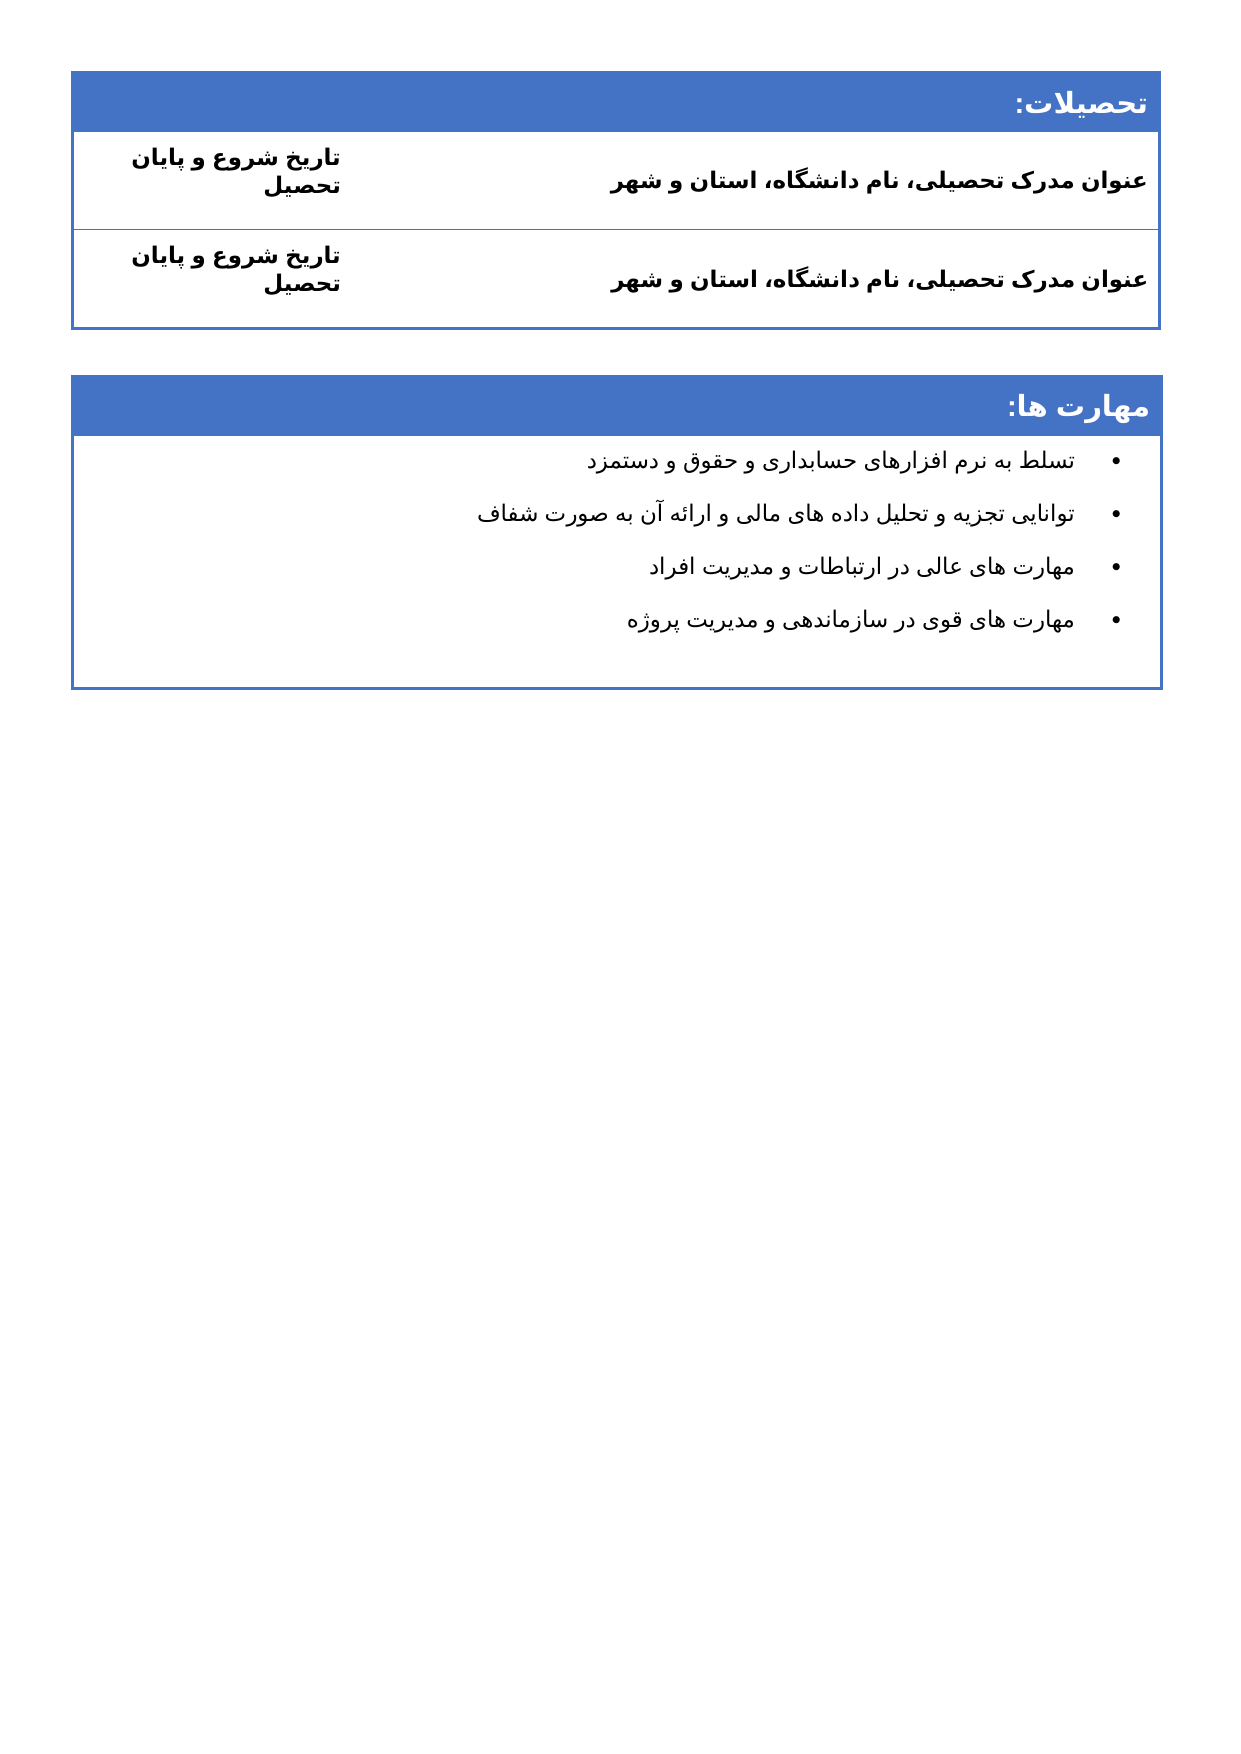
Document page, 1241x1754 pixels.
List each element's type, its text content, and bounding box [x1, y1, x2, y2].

table_cell تاریخ شروع و پایان تحصیل [74, 132, 352, 229]
table_cell تاریخ شروع و پایان تحصیل [74, 230, 352, 327]
table_cell تسلط به نرم افزارهای حسابداری و حقوق و دستمزد توانایی تجزیه و تحلیل داده های مالی و ارائه آن به صورت شفاف مهارت های عالی در ارتباطات و مدیریت افراد مهارت های قوی در سازماندهی و مدیریت پروژه [74, 436, 1160, 687]
table_cell عنوان مدرک تحصیلی، نام دانشگاه، استان و شهر [352, 230, 1158, 327]
table_header مهارت ها: [74, 378, 1160, 435]
table_cell عنوان مدرک تحصیلی، نام دانشگاه، استان و شهر [352, 132, 1158, 229]
table_header تحصیلات: [74, 74, 1158, 131]
